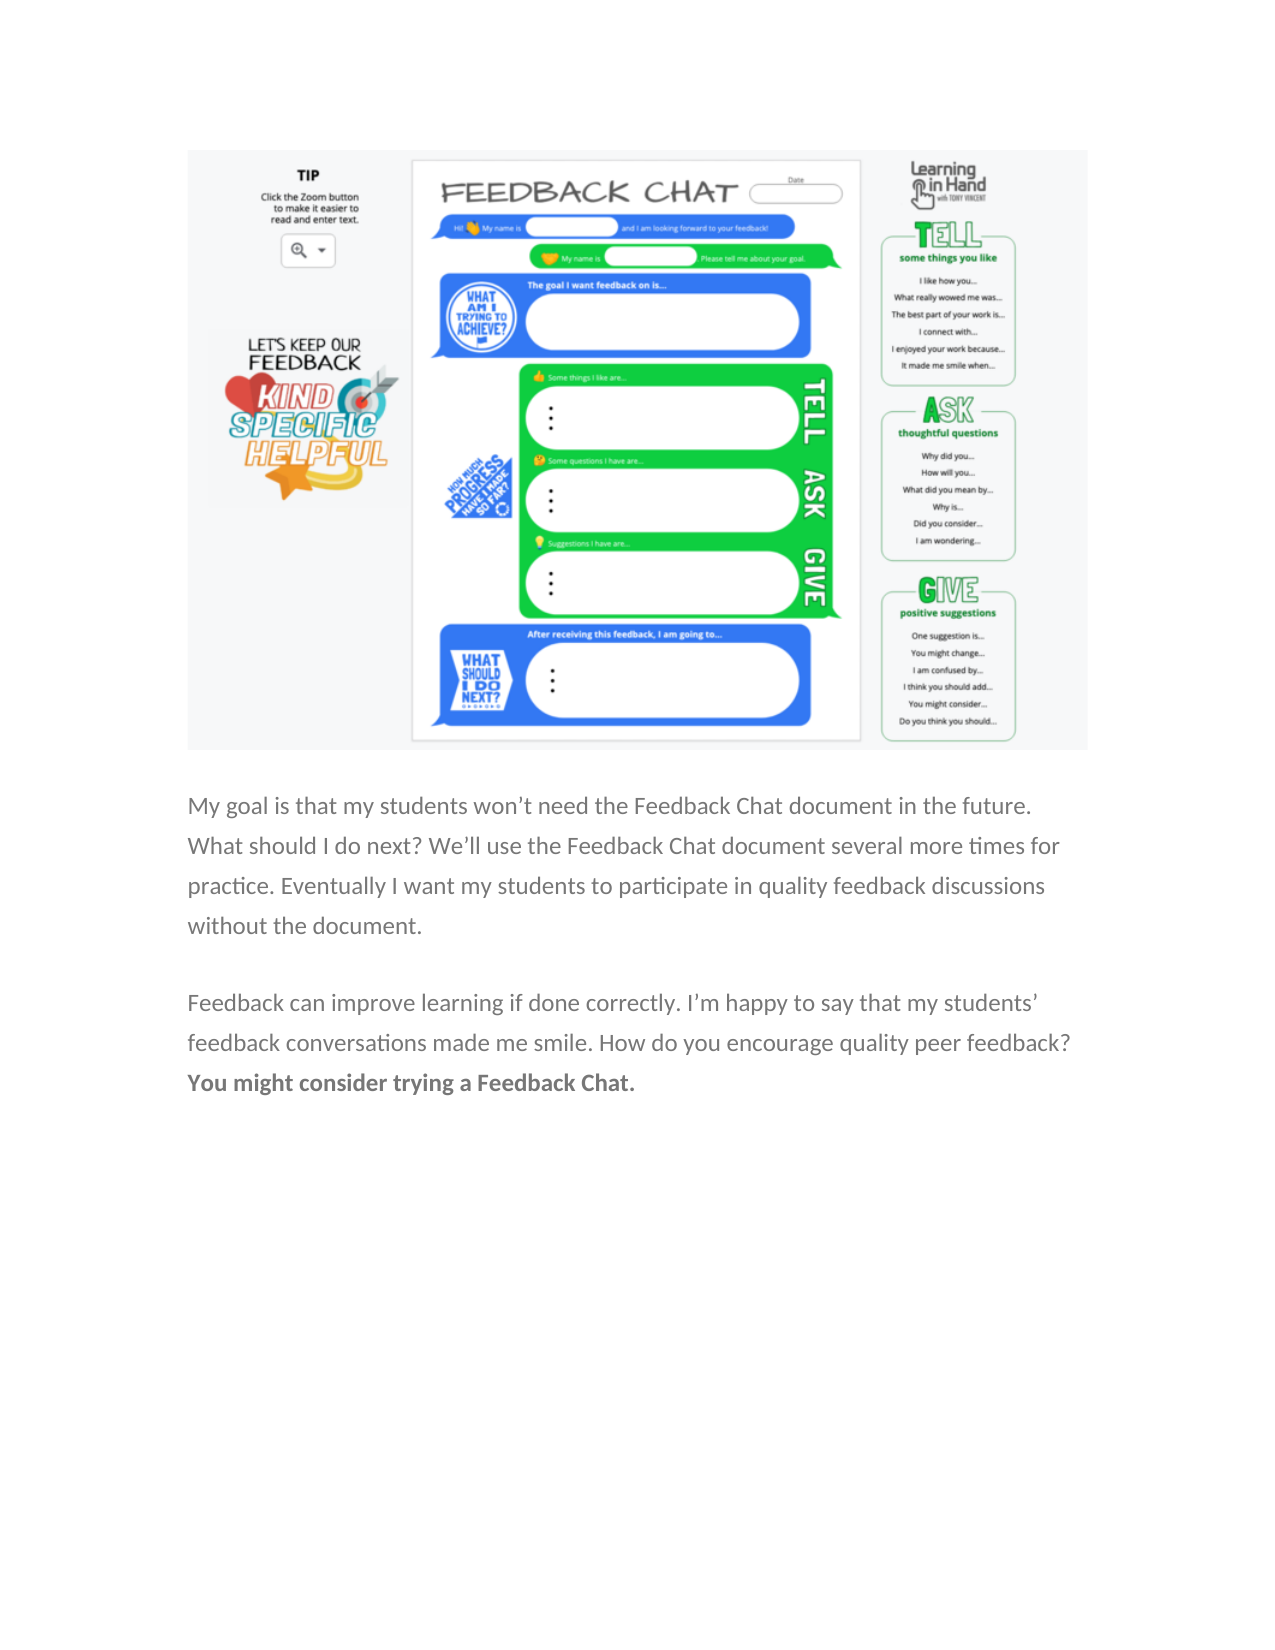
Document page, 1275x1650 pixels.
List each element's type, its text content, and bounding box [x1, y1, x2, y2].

text Feedback can improve learning if done correctly. I’m happy to say that my students’ feedback conversations made me smile. How do you encourage quality peer feedback? You might consider trying a Feedback Chat. [187, 978, 1087, 1098]
text My goal is that my students won’t need the Feedback Chat document in the future. What should I do next? We’ll use the Feedback Chat document several more times for practice. Eventually I want my students to participate in quality feedback discussions without the document. [187, 781, 1087, 941]
picture [187, 150, 1088, 750]
